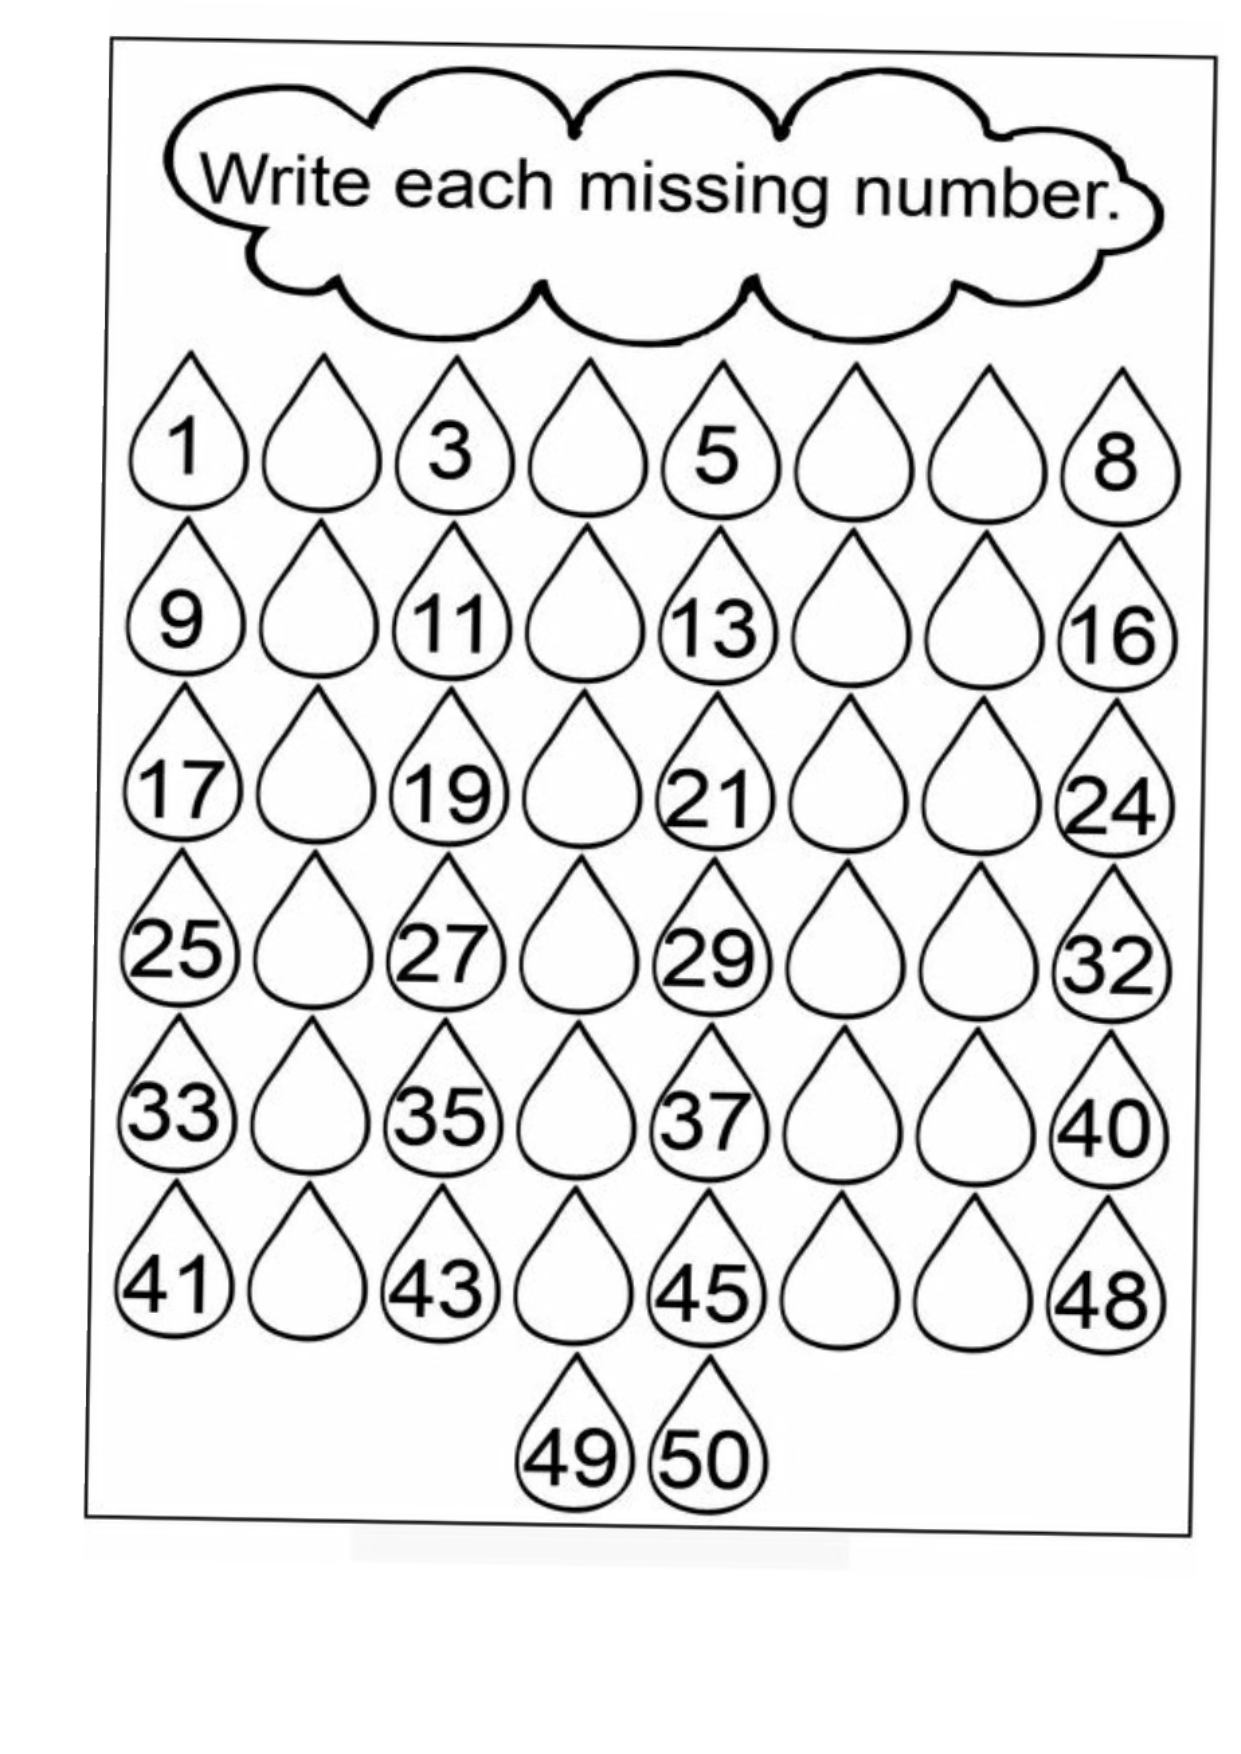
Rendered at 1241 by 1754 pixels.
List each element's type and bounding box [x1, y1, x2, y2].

picture [84, 2, 1224, 1579]
